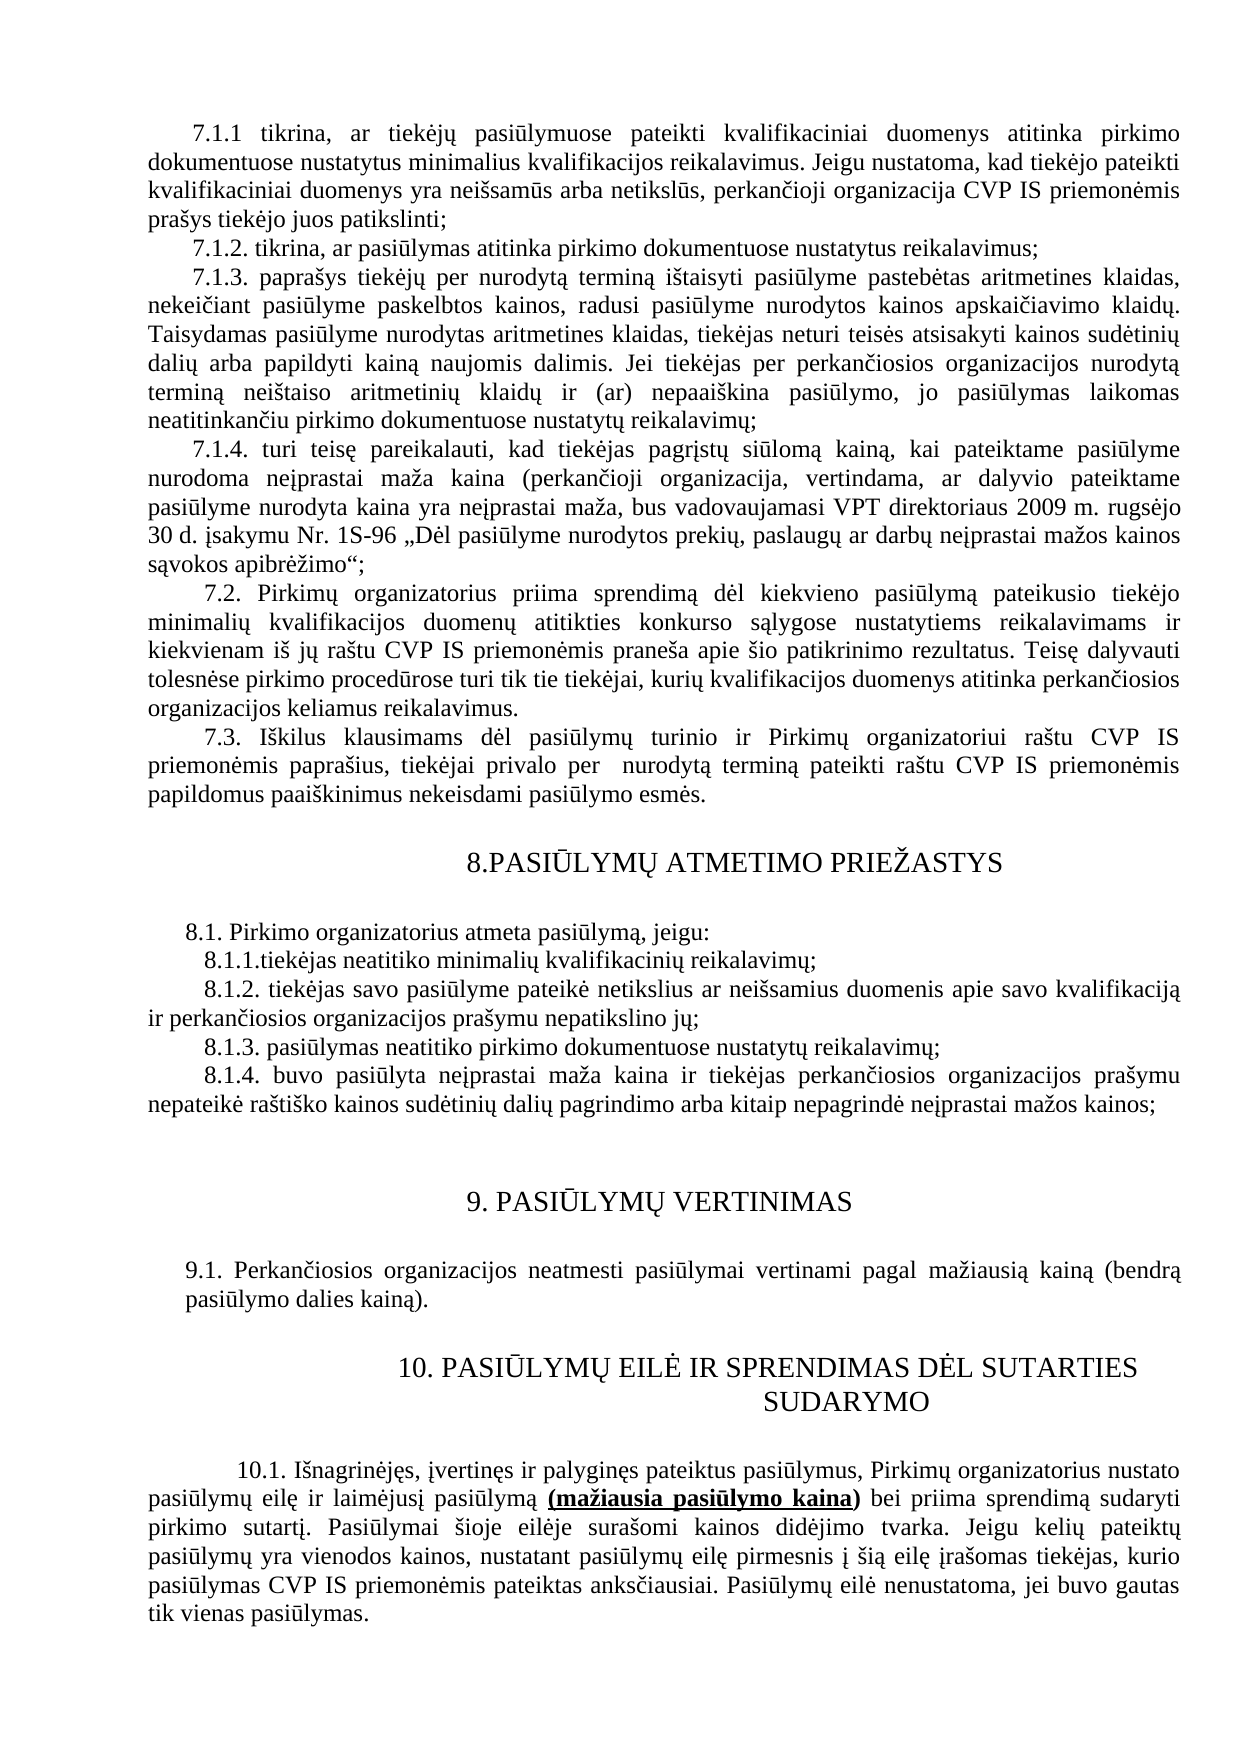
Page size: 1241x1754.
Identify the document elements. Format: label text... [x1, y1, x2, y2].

subtitle 9. PASIŪLYMŲ VERTINIMAS [466, 1184, 1181, 1218]
text 10.1. Išnagrinėjęs, įvertinęs ir palyginęs pateiktus pasiūlymus, Pirkimų organizatorius nustato pasiūlymų eilę ir laimėjusį pasiūlymą (mažiausia pasiūlymo kaina) bei priima sprendimą sudaryti pirkimo sutartį. Pasiūlymai šioje eilėje surašomi kainos didėjimo tvarka. Jeigu kelių pateiktų pasiūlymų yra vienodos kainos, nustatant pasiūlymų eilę pirmesnis į šią eilę įrašomas tiekėjas, kurio pasiūlymas CVP IS priemonėmis pateiktas anksčiausiai. Pasiūlymų eilė nenustatoma, jei buvo gautas tik vienas pasiūlymas. [148, 1455, 1181, 1627]
subtitle 10. PASIŪLYMŲ EILĖ IR SPRENDIMAS DĖL SUTARTIES SUDARYMO [354, 1350, 1181, 1417]
text 8.1.4. buvo pasiūlyta neįprastai maža kaina ir tiekėjas perkančiosios organizacijos prašymu nepateikė raštiško kainos sudėtinių dalių pagrindimo arba kitaip nepagrindė neįprastai mažos kainos; [148, 1060, 1181, 1118]
text 7.1.3. paprašys tiekėjų per nurodytą terminą ištaisyti pasiūlyme pastebėtas aritmetines klaidas, nekeičiant pasiūlyme paskelbtos kainos, radusi pasiūlyme nurodytos kainos apskaičiavimo klaidų. Taisydamas pasiūlyme nurodytas aritmetines klaidas, tiekėjas neturi teisės atsisakyti kainos sudėtinių dalių arba papildyti kainą naujomis dalimis. Jei tiekėjas per perkančiosios organizacijos nurodytą terminą neištaiso aritmetinių klaidų ir (ar) nepaaiškina pasiūlymo, jo pasiūlymas laikomas neatitinkančiu pirkimo dokumentuose nustatytų reikalavimų; [148, 262, 1181, 434]
subtitle 8.1. Pirkimo organizatorius atmeta pasiūlymą, jeigu: [185, 917, 1181, 945]
subtitle 8.PASIŪLYMŲ ATMETIMO PRIEŽASTYS [466, 846, 1181, 879]
subtitle 8.1.3. pasiūlymas neatitiko pirkimo dokumentuose nustatytų reikalavimų; [148, 1032, 1181, 1060]
text 7.2. Pirkimų organizatorius priima sprendimą dėl kiekvieno pasiūlymą pateikusio tiekėjo minimalių kvalifikacijos duomenų atitikties konkurso sąlygose nustatytiems reikalavimams ir kiekvienam iš jų raštu CVP IS priemonėmis praneša apie šio patikrinimo rezultatus. Teisę dalyvauti tolesnėse pirkimo procedūrose turi tik tie tiekėjai, kurių kvalifikacijos duomenys atitinka perkančiosios organizacijos keliamus reikalavimus. [148, 578, 1181, 722]
subtitle 7.1.2. tikrina, ar pasiūlymas atitinka pirkimo dokumentuose nustatytus reikalavimus; [192, 233, 1181, 262]
subtitle 7.1.1 tikrina, ar tiekėjų pasiūlymuose pateikti kvalifikaciniai duomenys atitinka pirkimo dokumentuose nustatytus minimalius kvalifikacijos reikalavimus. Jeigu nustatoma, kad tiekėjo pateikti kvalifikaciniai duomenys yra neišsamūs arba netikslūs, perkančioji organizacija CVP IS priemonėmis prašys tiekėjo juos patikslinti; [148, 118, 1181, 233]
text 7.3. Iškilus klausimams dėl pasiūlymų turinio ir Pirkimų organizatoriui raštu CVP IS priemonėmis paprašius, tiekėjai privalo per nurodytą terminą pateikti raštu CVP IS priemonėmis papildomus paaiškinimus nekeisdami pasiūlymo esmės. [148, 722, 1181, 808]
subtitle 8.1.2. tiekėjas savo pasiūlyme pateikė netikslius ar neišsamius duomenis apie savo kvalifikaciją ir perkančiosios organizacijos prašymu nepatikslino jų; [148, 974, 1181, 1032]
subtitle 8.1.1.tiekėjas neatitiko minimalių kvalifikacinių reikalavimų; [148, 945, 1181, 974]
subtitle 9.1. Perkančiosios organizacijos neatmesti pasiūlymai vertinami pagal mažiausią kainą (bendrą pasiūlymo dalies kainą). [185, 1255, 1181, 1313]
text 7.1.4. turi teisę pareikalauti, kad tiekėjas pagrįstų siūlomą kainą, kai pateiktame pasiūlyme nurodoma neįprastai maža kaina (perkančioji organizacija, vertindama, ar dalyvio pateiktame pasiūlyme nurodyta kaina yra neįprastai maža, bus vadovaujamasi VPT direktoriaus 2009 m. rugsėjo 30 d. įsakymu Nr. 1S-96 „Dėl pasiūlyme nurodytos prekių, paslaugų ar darbų neįprastai mažos kainos sąvokos apibrėžimo“; [148, 434, 1181, 578]
